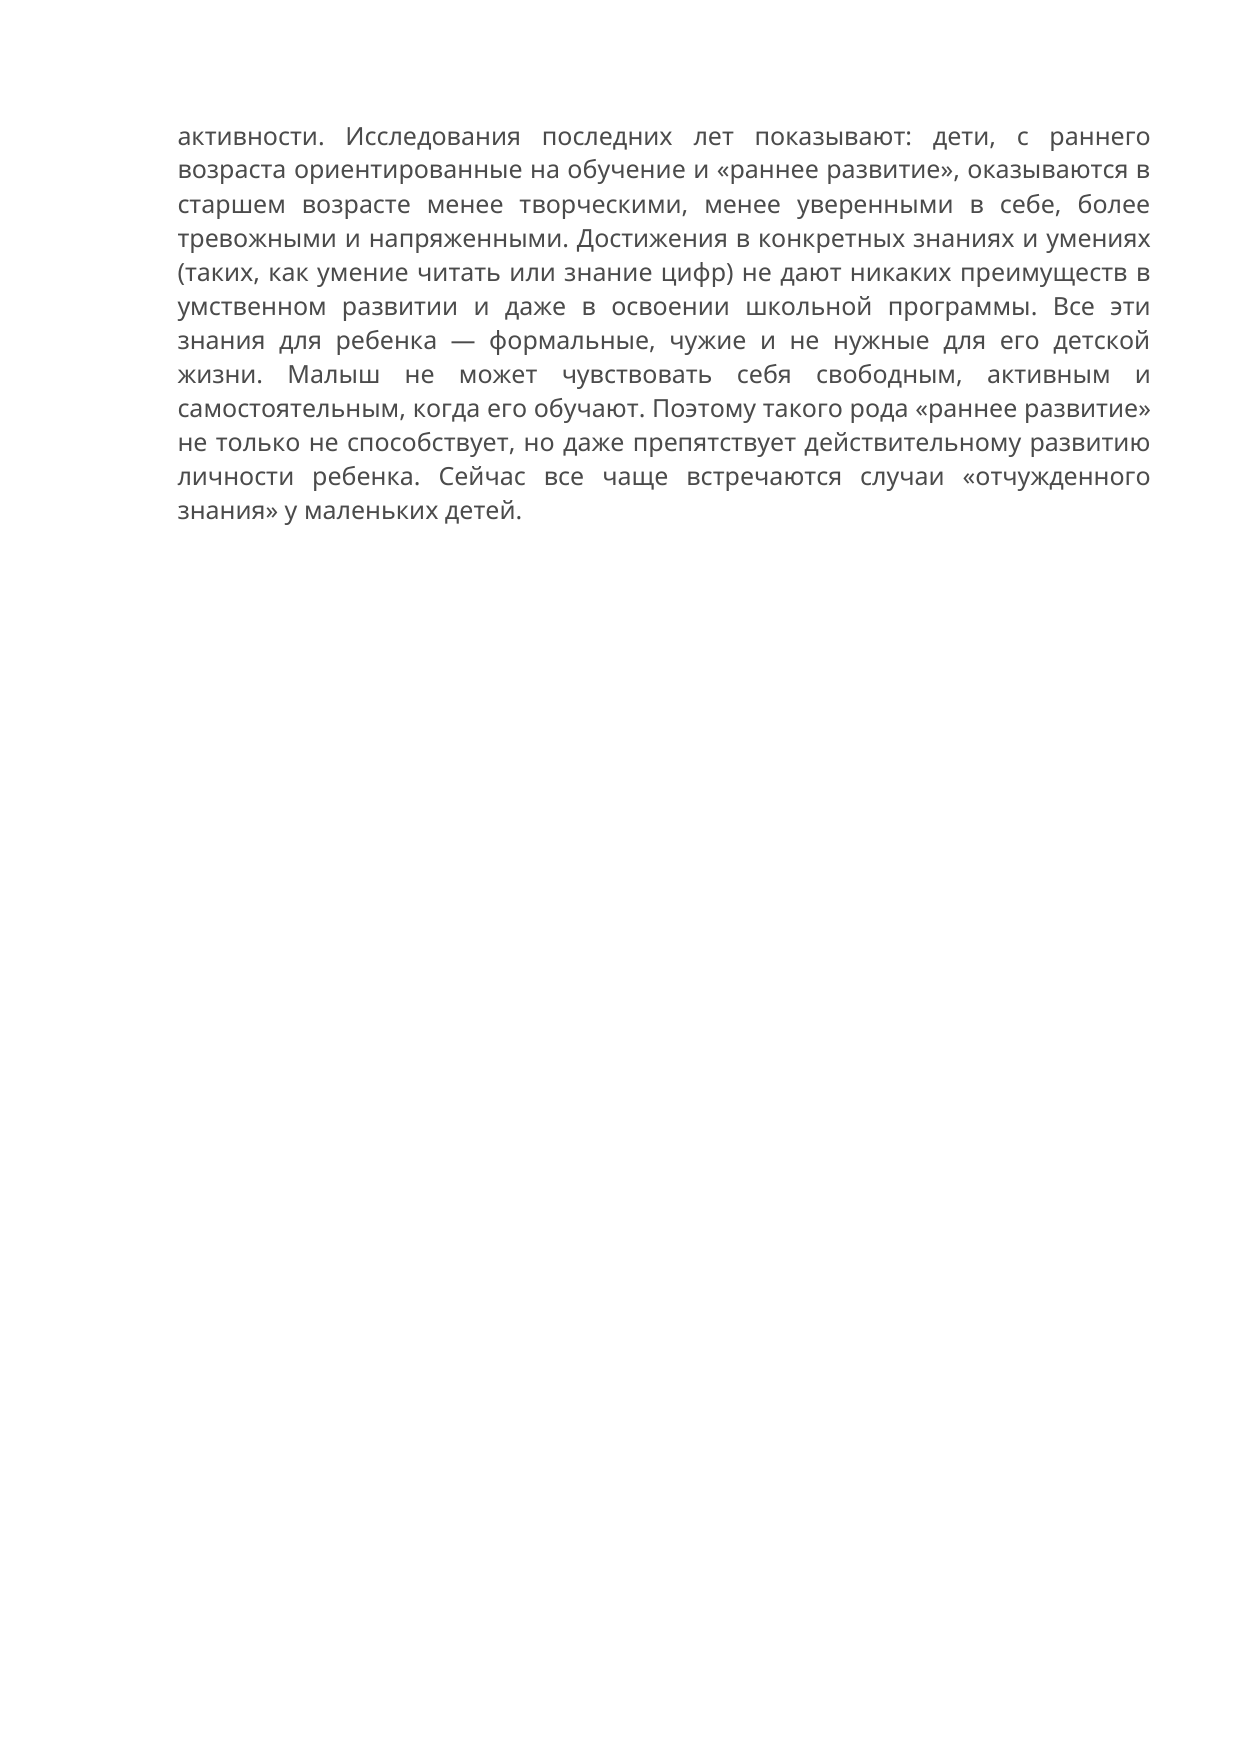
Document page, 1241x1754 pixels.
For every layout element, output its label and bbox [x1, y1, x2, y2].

text [177, 118, 1152, 527]
